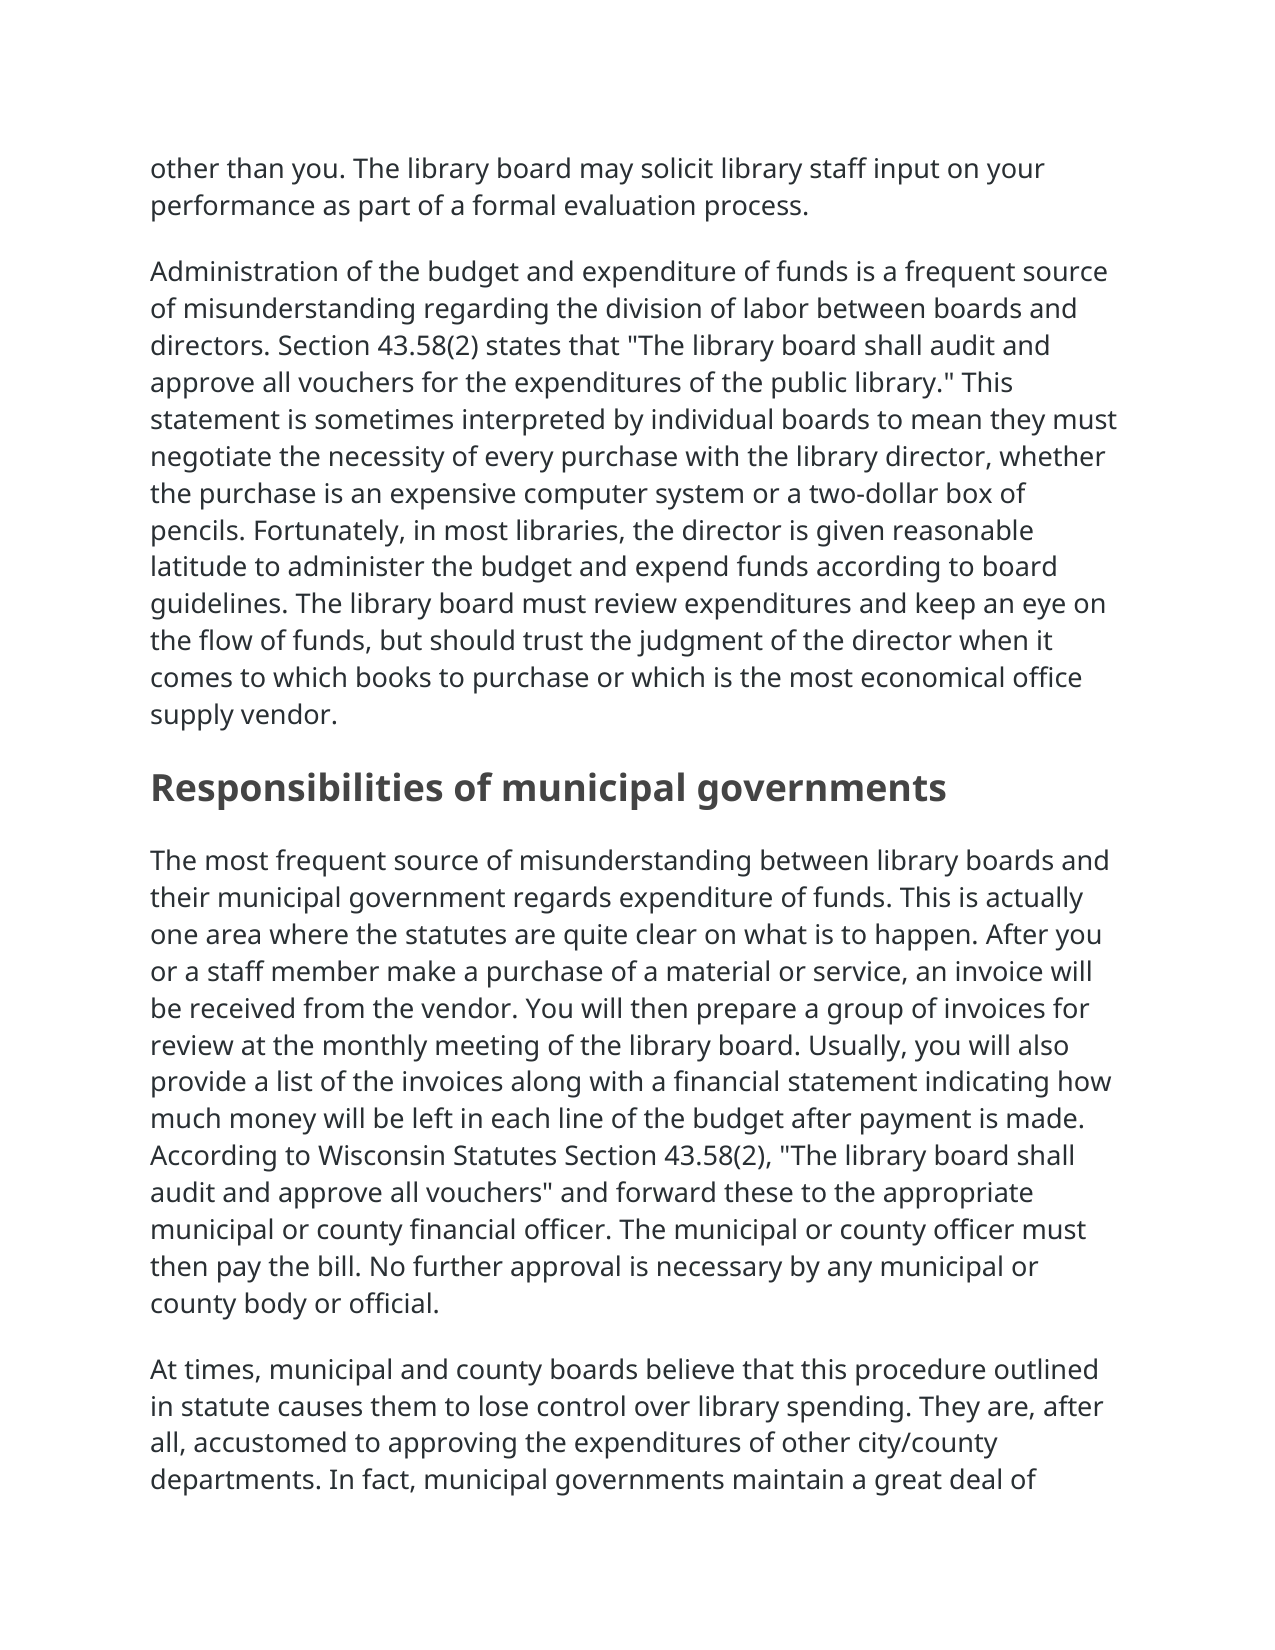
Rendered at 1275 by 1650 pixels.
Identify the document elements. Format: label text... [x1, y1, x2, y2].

text Administration of the budget and expenditure of funds is a frequent source of misunderstanding regarding the division of labor between boards and directors. Section 43.58(2) states that "The library board shall audit and approve all vouchers for the expenditures of the public library." This statement is sometimes interpreted by individual boards to mean they must negotiate the necessity of every purchase with the library director, whether the purchase is an expensive computer system or a two-dollar box of pencils. Fortunately, in most libraries, the director is given reasonable latitude to administer the budget and expend funds according to board guidelines. The library board must review expenditures and keep an eye on the flow of funds, but should trust the judgment of the director when it comes to which books to purchase or which is the most economical office supply vendor. [150, 253, 1125, 732]
text The most frequent source of misunderstanding between library boards and their municipal government regards expenditure of funds. This is actually one area where the statutes are quite clear on what is to happen. After you or a staff member make a purchase of a material or service, an invoice will be received from the vendor. You will then prepare a group of invoices for review at the monthly meeting of the library board. Usually, you will also provide a list of the invoices along with a financial statement indicating how much money will be left in each line of the budget after payment is made. According to Wisconsin Statutes Section 43.58(2), "The library board shall audit and approve all vouchers" and forward these to the appropriate municipal or county financial officer. The municipal or county officer must then pay the bill. No further approval is necessary by any municipal or county body or official. [150, 842, 1125, 1321]
text Responsibilities of municipal governments [150, 761, 1125, 812]
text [150, 150, 1125, 224]
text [150, 1350, 1125, 1498]
